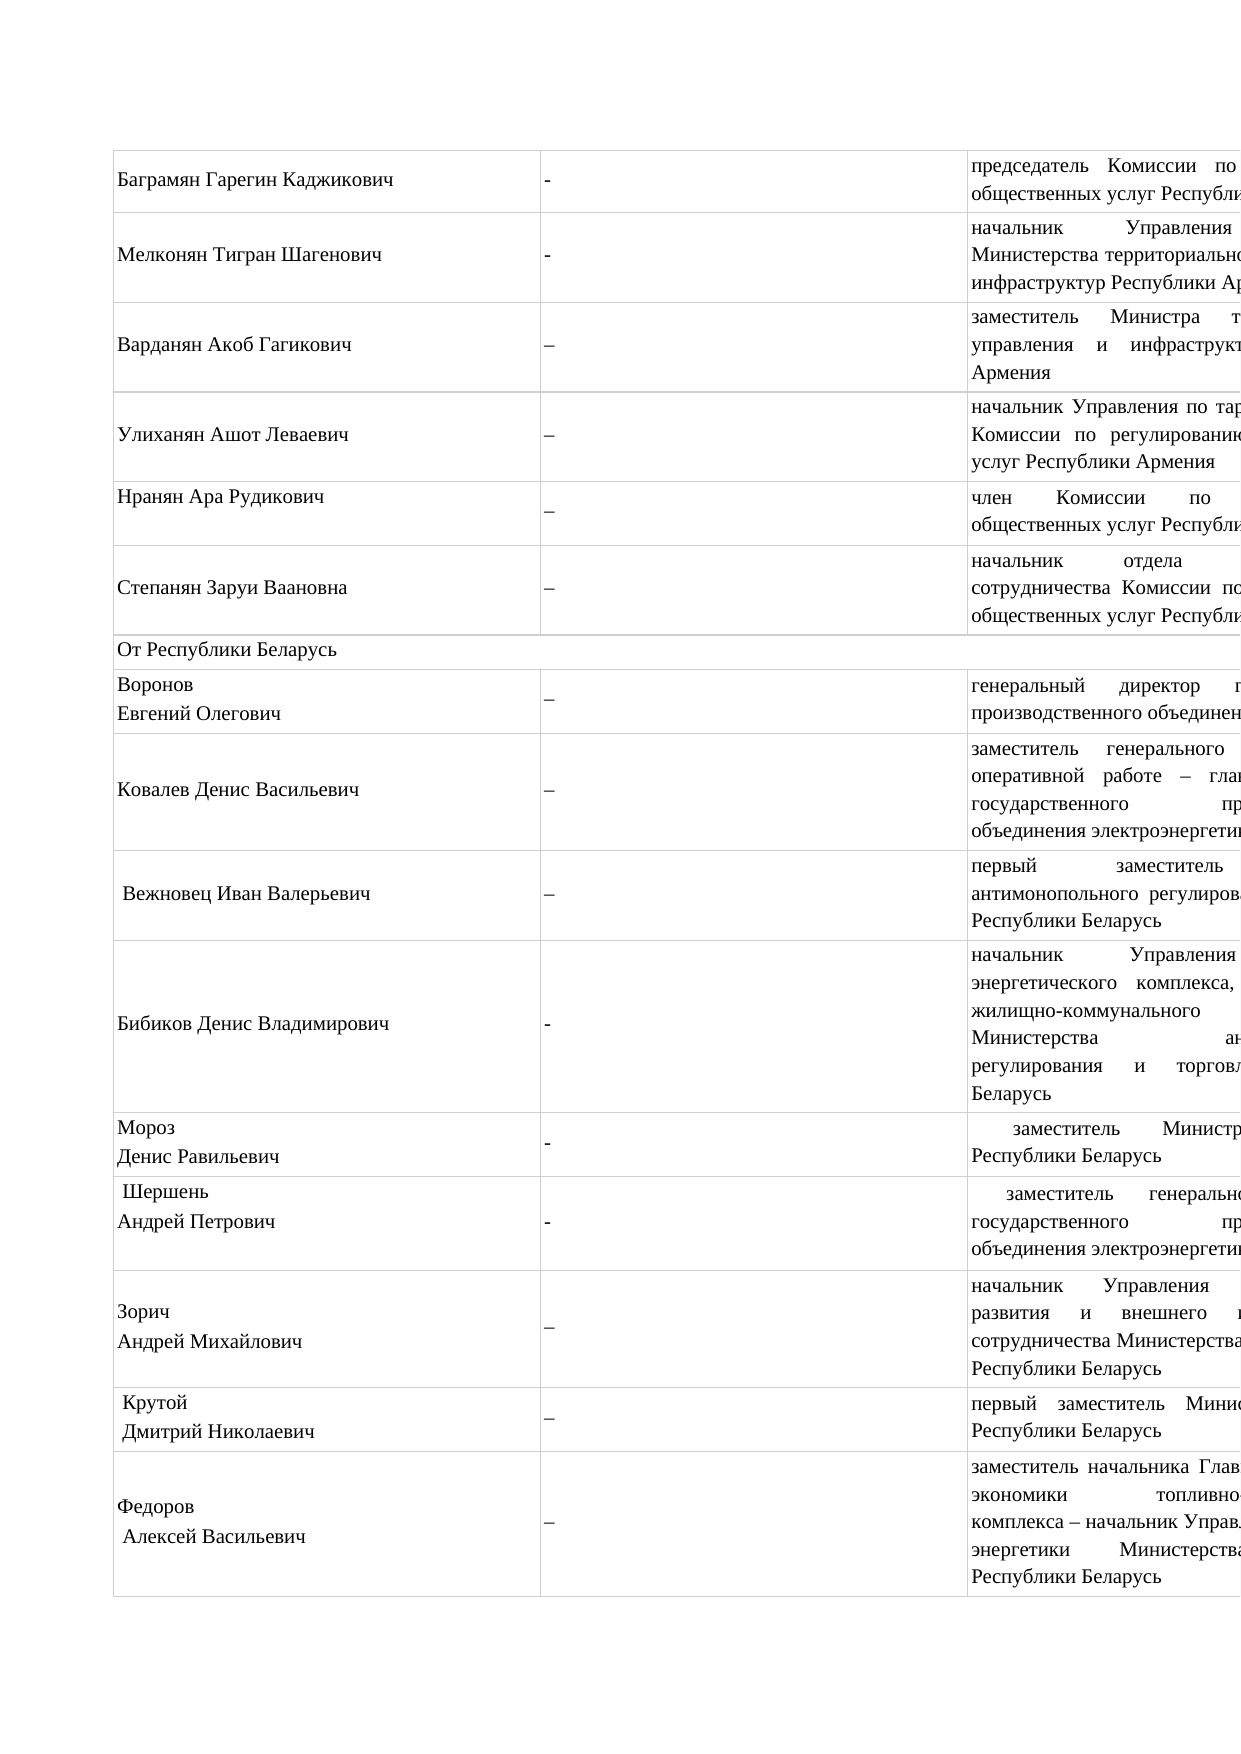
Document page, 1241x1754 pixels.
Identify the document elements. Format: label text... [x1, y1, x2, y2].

table_cell Нранян Ара Рудикович [114, 482, 540, 545]
table_cell Крутой Дмитрий Николаевич [114, 1388, 540, 1451]
table_cell начальник Управления энергетики Министерства территориального управления и инфраструктур Республики Армения [968, 213, 1240, 302]
table_cell заместитель генерального директора по оперативной работе ‒ главный диспетчер государственного производственного объединения электроэнергетики "Белэнерго" [968, 734, 1240, 850]
table_cell Вежновец Иван Валерьевич [114, 851, 540, 939]
table_cell первый заместитель Министра антимонопольного регулирования и торговли Республики Беларусь [968, 851, 1240, 939]
table_cell Степанян Заруи Ваановна [114, 546, 540, 634]
table_cell Мороз Денис Равильевич [114, 1113, 540, 1176]
table_cell – [541, 734, 967, 850]
table_cell – [541, 1452, 967, 1596]
table_cell Федоров Алексей Васильевич [114, 1452, 540, 1596]
table_cell - [541, 941, 967, 1112]
table_cell заместитель Министра территориального управления и инфраструктур Республики Армения [968, 303, 1240, 391]
table_cell первый заместитель Министра экономики Республики Беларусь [968, 1388, 1240, 1451]
table_cell ‒ [541, 393, 967, 481]
table_cell председатель Комиссии по регулированию общественных услуг Республики Армения [968, 151, 1240, 212]
table_cell - [541, 213, 967, 302]
table_cell Варданян Акоб Гагикович [114, 303, 540, 391]
table_cell Зорич Андрей Михайлович [114, 1271, 540, 1387]
table_cell ‒ [541, 482, 967, 545]
table_cell Воронов Евгений Олегович [114, 670, 540, 733]
table_cell – [541, 1271, 967, 1387]
table_cell начальник отдела международного сотрудничества Комиссии по регулированию общественных услуг Республики Армения [968, 546, 1240, 634]
table_cell Баграмян Гарегин Каджикович [114, 151, 540, 212]
table_cell От Республики Беларусь [114, 636, 1240, 669]
table_cell - [541, 1177, 967, 1270]
table_cell Улиханян Ашот Леваевич [114, 393, 540, 481]
table_cell Мелконян Тигран Шагенович [114, 213, 540, 302]
table_cell начальник Управления топливно-энергетического комплекса, нефтехимии и жилищно-коммунального хозяйства Министерства антимонопольного регулирования и торговли Республики Беларусь [968, 941, 1240, 1112]
table_cell Ковалев Денис Васильевич [114, 734, 540, 850]
table_cell член Комиссии по регулированию общественных услуг Республики Армения [968, 482, 1240, 545]
table_cell – [541, 1388, 967, 1451]
table_cell Бибиков Денис Владимирович [114, 941, 540, 1112]
table_cell заместитель начальника Главного управления экономики топливно-энергетического комплекса – начальник Управления экономики энергетики Министерства экономики Республики Беларусь [968, 1452, 1240, 1596]
table_cell начальник Управления стратегического развития и внешнего инвестиционного сотрудничества Министерства энергетики Республики Беларусь [968, 1271, 1240, 1387]
table_cell Шершень Андрей Петрович [114, 1177, 540, 1270]
table_cell генеральный директор государственного производственного объединения "Белэнерго" [968, 670, 1240, 733]
table_cell заместитель Министра энергетики Республики Беларусь [968, 1113, 1240, 1176]
table_cell ‒ [541, 851, 967, 939]
table_cell – [541, 670, 967, 733]
table_cell - [541, 151, 967, 212]
table_cell ‒ [541, 546, 967, 634]
table_cell начальник Управления по тарифной политике Комиссии по регулированию общественных услуг Республики Армения [968, 393, 1240, 481]
table_cell - [541, 1113, 967, 1176]
table_cell заместитель генерального директора государственного производственного объединения электроэнергетики "Белэнерго" [968, 1177, 1240, 1270]
table_cell ‒ [541, 303, 967, 391]
